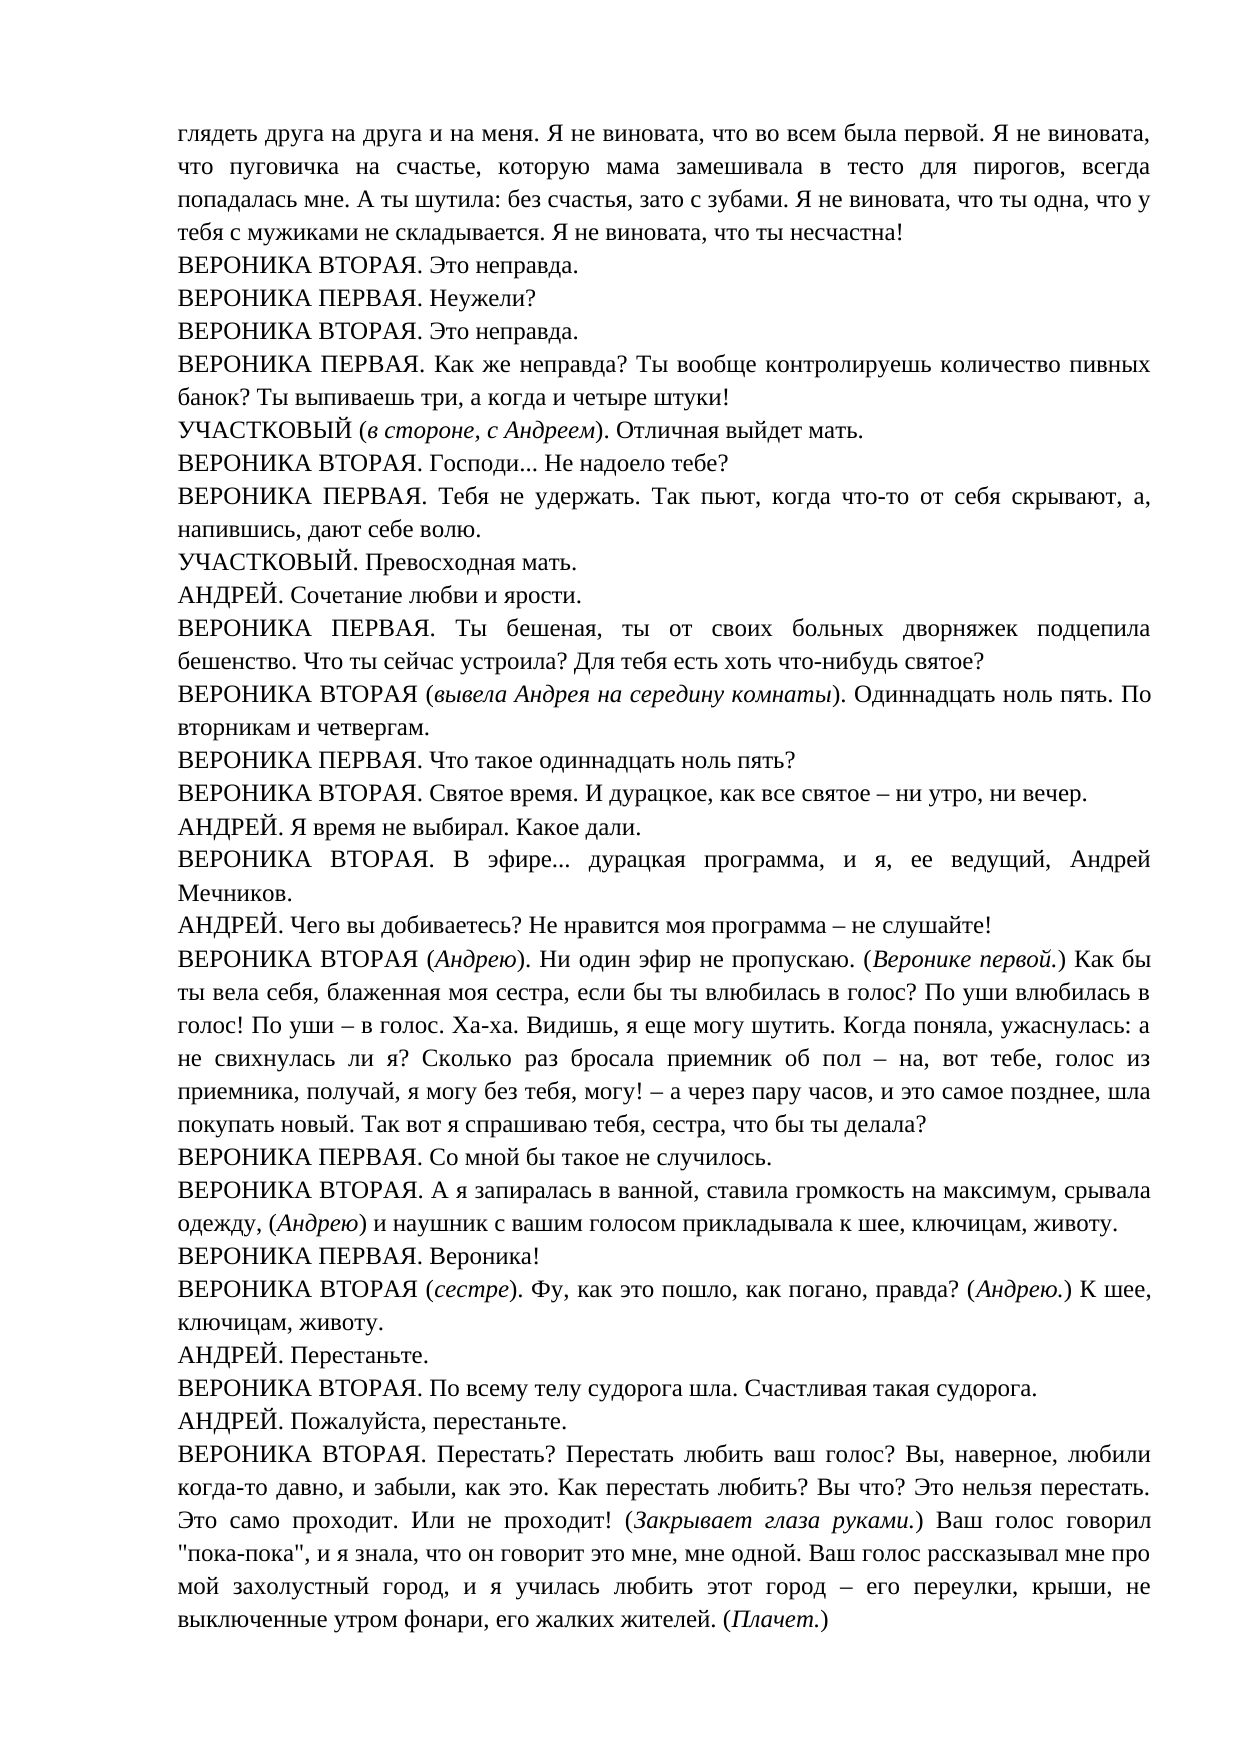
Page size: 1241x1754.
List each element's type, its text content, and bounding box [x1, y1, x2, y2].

text ВЕРОНИКА ВТОРАЯ (Андрею). Ни один эфир не пропускаю. (Веронике первой.) Как бы ты вела себя, блаженная моя сестра, если бы ты влюбилась в голос? По уши влюбилась в голос! По уши – в голос. Ха-ха. Видишь, я еще могу шутить. Когда поняла, ужаснулась: а не свихнулась ли я? Сколько раз бросала приемник об пол – на, вот тебе, голос из приемника, получай, я могу без тебя, могу! – а через пару часов, и это самое позднее, шла покупать новый. Так вот я спрашиваю тебя, сестра, что бы ты делала? [177, 944, 1152, 1137]
text АНДРЕЙ. Сочетание любви и ярости. [177, 580, 1152, 609]
text АНДРЕЙ. Чего вы добиваетесь? Не нравится моя программа – не слушайте! [177, 911, 1152, 939]
text ВЕРОНИКА ПЕРВАЯ. Тебя не удержать. Так пьют, когда что-то от себя скрывают, а, напившись, дают себе волю. [177, 481, 1152, 543]
text ВЕРОНИКА ПЕРВАЯ. Со мной бы такое не случилось. [177, 1142, 1152, 1171]
text ВЕРОНИКА ВТОРАЯ. А я запиралась в ванной, ставила громкость на максимум, срывала одежду, (Андрею) и наушник с вашим голосом прикладывала к шее, ключицам, животу. [177, 1175, 1152, 1237]
text АНДРЕЙ. Перестаньте. [177, 1340, 1152, 1369]
text ВЕРОНИКА ВТОРАЯ. В эфире... дурацкая программа, и я, ее ведущий, Андрей Мечников. [177, 844, 1152, 906]
text АНДРЕЙ. Пожалуйста, перестаньте. [177, 1406, 1152, 1435]
text УЧАСТКОВЫЙ (в стороне, с Андреем). Отличная выйдет мать. [177, 415, 1152, 444]
text ВЕРОНИКА ВТОРАЯ. Это неправда. [177, 316, 1152, 345]
text ВЕРОНИКА ВТОРАЯ. По всему телу судорога шла. Счастливая такая судорога. [177, 1373, 1152, 1402]
text ВЕРОНИКА ПЕРВАЯ. Как же неправда? Ты вообще контролируешь количество пивных банок? Ты выпиваешь три, а когда и четыре штуки! [177, 349, 1152, 411]
text АНДРЕЙ. Я время не выбирал. Какое дали. [177, 812, 1152, 840]
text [177, 118, 1152, 246]
text ВЕРОНИКА ВТОРАЯ (вывела Андрея на середину комнаты). Одиннадцать ноль пять. По вторникам и четвергам. [177, 679, 1152, 741]
text УЧАСТКОВЫЙ. Превосходная мать. [177, 547, 1152, 576]
text ВЕРОНИКА ВТОРАЯ. Святое время. И дурацкое, как все святое – ни утро, ни вечер. [177, 778, 1152, 807]
text ВЕРОНИКА ПЕРВАЯ. Неужели? [177, 283, 1152, 312]
text ВЕРОНИКА ВТОРАЯ. Это неправда. [177, 250, 1152, 279]
text ВЕРОНИКА ВТОРАЯ (сестре). Фу, как это пошло, как погано, правда? (Андрею.) К шее, ключицам, животу. [177, 1274, 1152, 1336]
text ВЕРОНИКА ПЕРВАЯ. Что такое одиннадцать ноль пять? [177, 746, 1152, 774]
text ВЕРОНИКА ПЕРВАЯ. Вероника! [177, 1241, 1152, 1269]
text ВЕРОНИКА ПЕРВАЯ. Ты бешеная, ты от своих больных дворняжек подцепила бешенство. Что ты сейчас устроила? Для тебя есть хоть что-нибудь святое? [177, 613, 1152, 675]
text ВЕРОНИКА ВТОРАЯ. Господи... Не надоело тебе? [177, 448, 1152, 477]
text ВЕРОНИКА ВТОРАЯ. Перестать? Перестать любить ваш голос? Вы, наверное, любили когда-то давно, и забыли, как это. Как перестать любить? Вы что? Это нельзя перестать. Это само проходит. Или не проходит! (Закрывает глаза руками.) Ваш голос говорил "пока-пока", и я знала, что он говорит это мне, мне одной. Ваш голос рассказывал мне про мой захолустный город, и я училась любить этот город – его переулки, крыши, не выключенные утром фонари, его жалких жителей. (Плачет.) [177, 1439, 1152, 1633]
